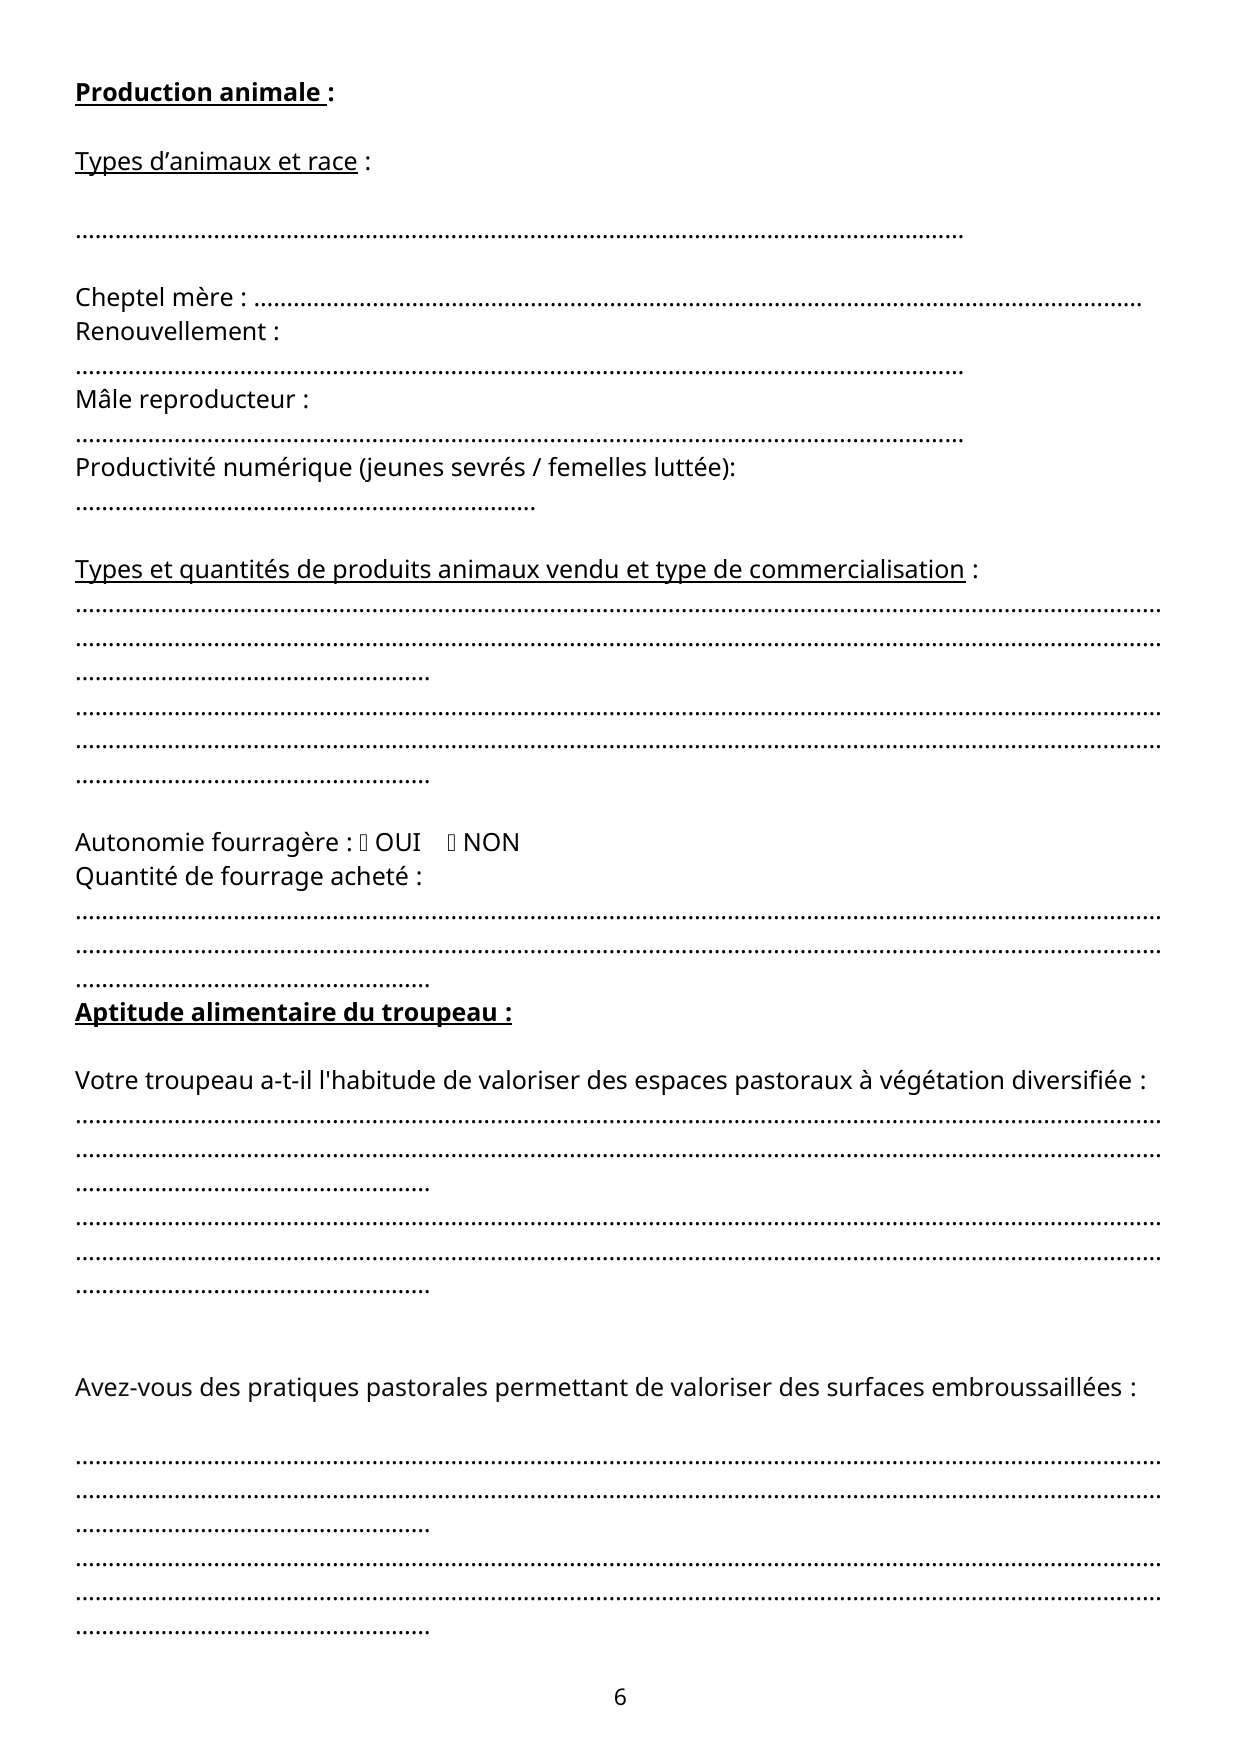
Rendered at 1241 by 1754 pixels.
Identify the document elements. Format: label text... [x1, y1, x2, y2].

text Avez-vous des pratiques pastorales permettant de valoriser des surfaces embroussaillées : [75, 1369, 1165, 1403]
text Production animale : [75, 75, 1165, 109]
text …………………………………………………………………………………………………………………………………………………………………………………………………………………………………………………………………………………………………………………………………………………… [75, 688, 1165, 790]
text Mâle reproducteur : ……………………………………………………………………………………………………………………… [75, 382, 1165, 450]
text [75, 1540, 1165, 1642]
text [75, 1437, 1165, 1540]
text Productivité numérique (jeunes sevrés / femelles luttée): ……………………………………………………………. [75, 450, 1165, 518]
text Types et quantités de produits animaux vendu et type de commercialisation : [75, 552, 1165, 586]
text Types d’animaux et race : ……………………………………………………………………………………………………………………… [75, 143, 1165, 245]
text …………………………………………………………………………………………………………………………………………………………………………………………………………………………………………………………………………………………………………………………………………………… [75, 892, 1165, 995]
text Cheptel mère : ……………………………………………………………………………………………………………………… [75, 279, 1165, 313]
text Autonomie fourragère : OUI NON [75, 824, 1165, 858]
text …………………………………………………………………………………………………………………………………………………………………………………………………………………………………………………………………………………………………………………………………………………… [75, 1199, 1165, 1301]
text Quantité de fourrage acheté : [75, 858, 1165, 892]
text Aptitude alimentaire du troupeau : [75, 995, 1165, 1029]
text Renouvellement : ……………………………………………………………………………………………………………………… [75, 313, 1165, 382]
text Votre troupeau a-t-il l'habitude de valoriser des espaces pastoraux à végétation diversifiée : …………………………………………………………………………………………………………………………………………………………………………………………………………………………………………………………………………………………………………………………………………………… [75, 1063, 1165, 1199]
text …………………………………………………………………………………………………………………………………………………………………………………………………………………………………………………………………………………………………………………………………………………… [75, 586, 1165, 688]
